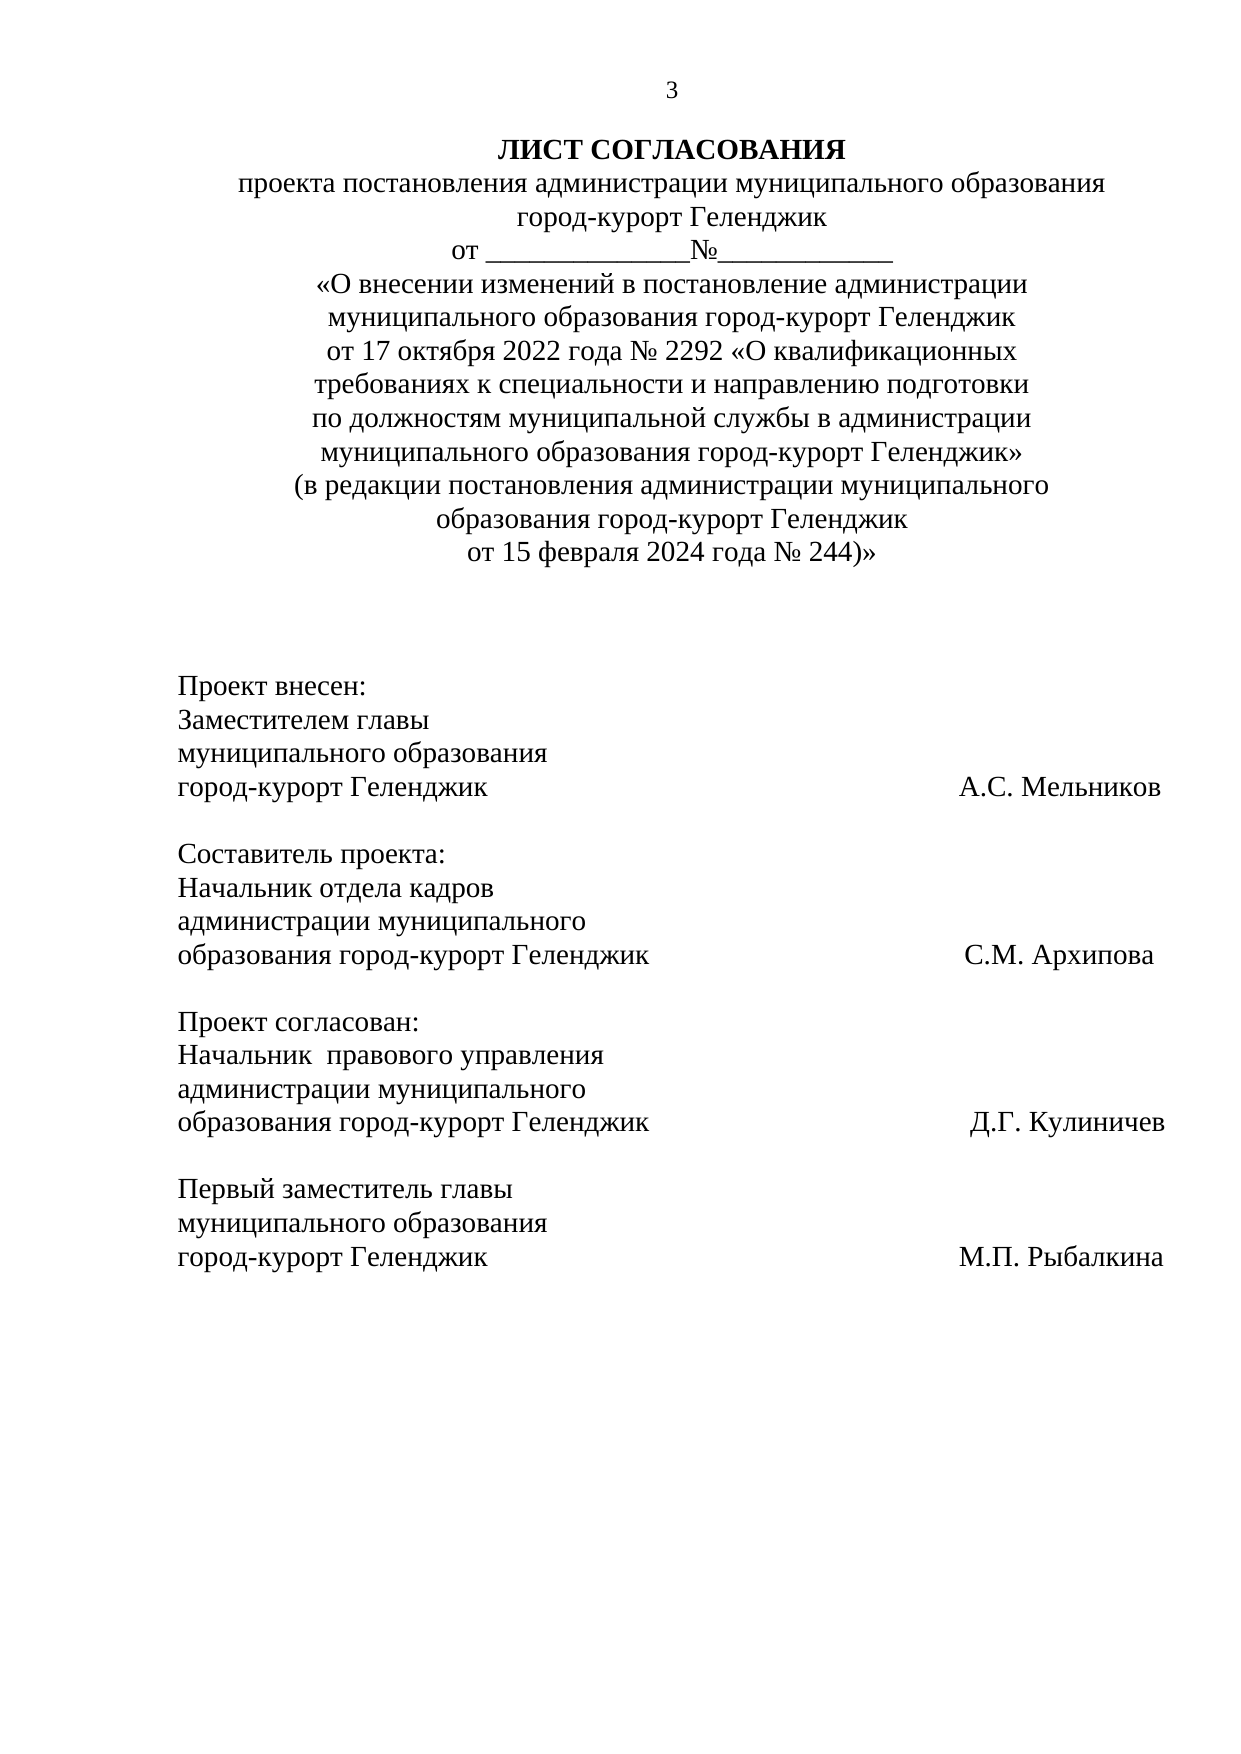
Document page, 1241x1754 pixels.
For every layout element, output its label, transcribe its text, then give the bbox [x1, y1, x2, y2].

text город-курорт Геленджик А.С. Мельников [177, 769, 1166, 803]
text образования город-курорт Геленджик Д.Г. Кулиничев [177, 1104, 1166, 1138]
text город-курорт Геленджик [177, 199, 1166, 232]
text муниципального образования [177, 1205, 1166, 1239]
text Первый заместитель главы [177, 1172, 1166, 1205]
text Заместителем главы [177, 702, 1175, 736]
text «О внесении изменений в постановление администрации [177, 266, 1166, 299]
text от 17 октября 2022 года № 2292 «О квалификационных [177, 333, 1166, 367]
text муниципального образования город-курорт Геленджик [177, 299, 1166, 333]
text город-курорт Геленджик М.П. Рыбалкина [177, 1239, 1166, 1272]
text от ______________№____________ [177, 232, 1166, 266]
text Проект согласован: [177, 1004, 1175, 1037]
text администрации муниципального [177, 1071, 1175, 1104]
text Составитель проекта: [177, 836, 1175, 870]
text администрации муниципального [177, 903, 1175, 937]
text муниципального образования город-курорт Геленджик» [177, 434, 1166, 467]
text образования город-курорт Геленджик [177, 501, 1166, 534]
text Проект внесен: [177, 668, 1175, 702]
text муниципального образования [177, 736, 1175, 769]
text Начальник отдела кадров [177, 870, 1175, 903]
text проекта постановления администрации муниципального образования [177, 165, 1166, 199]
text ЛИСТ СОГЛАСОВАНИЯ [177, 132, 1166, 165]
text образования город-курорт Геленджик С.М. Архипова [177, 937, 1166, 970]
text (в редакции постановления администрации муниципального [177, 467, 1166, 501]
text по должностям муниципальной службы в администрации [177, 400, 1166, 434]
text Начальник правового управления [177, 1037, 1175, 1071]
text от 15 февраля 2024 года № 244)» [177, 534, 1166, 568]
text требованиях к специальности и направлению подготовки [177, 367, 1166, 400]
